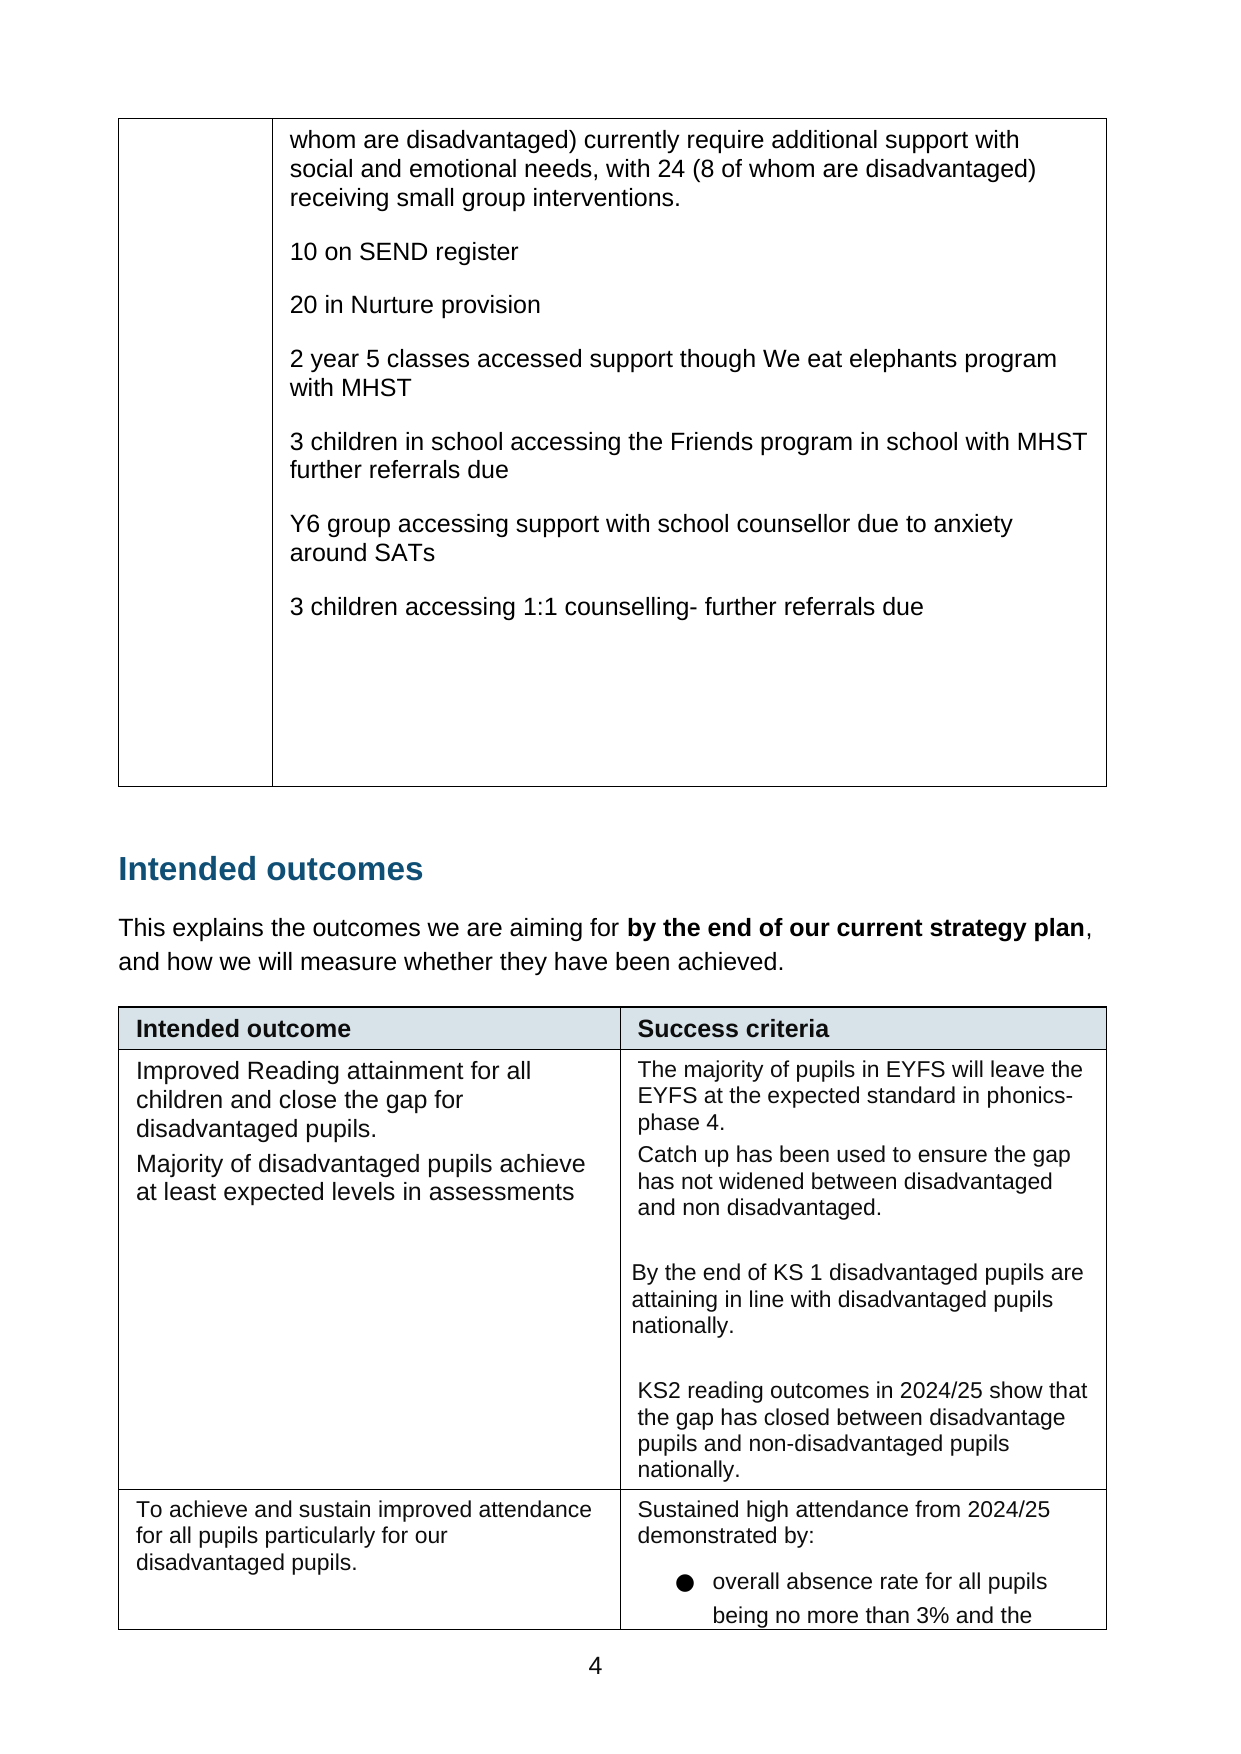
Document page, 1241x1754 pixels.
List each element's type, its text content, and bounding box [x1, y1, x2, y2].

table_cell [273, 119, 1106, 786]
table_cell 5 [119, 119, 272, 786]
table_header Success criteria [621, 1008, 1106, 1049]
table_cell Improved Reading attainment for all children and close the gap for disadvantaged pupils. Majority of disadvantaged pupils achieve at least expected levels in assessments [119, 1050, 620, 1489]
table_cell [621, 1490, 1106, 1628]
text This explains the outcomes we are aiming for by the end of our current strategy plan, and how we will measure whether they have been achieved. [118, 912, 1107, 976]
table_cell The majority of pupils in EYFS will leave the EYFS at the expected standard in phonics- phase 4. Catch up has been used to ensure the gap has not widened between disadvantaged and non disadvantaged. By the end of KS 1 disadvantaged pupils are attaining in line with disadvantaged pupils nationally. KS2 reading outcomes in 2024/25 show that the gap has closed between disadvantage pupils and non-disadvantaged pupils nationally. [621, 1050, 1106, 1489]
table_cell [119, 1490, 620, 1628]
table_header Intended outcome [119, 1008, 620, 1049]
subtitle Intended outcomes [118, 849, 1107, 887]
